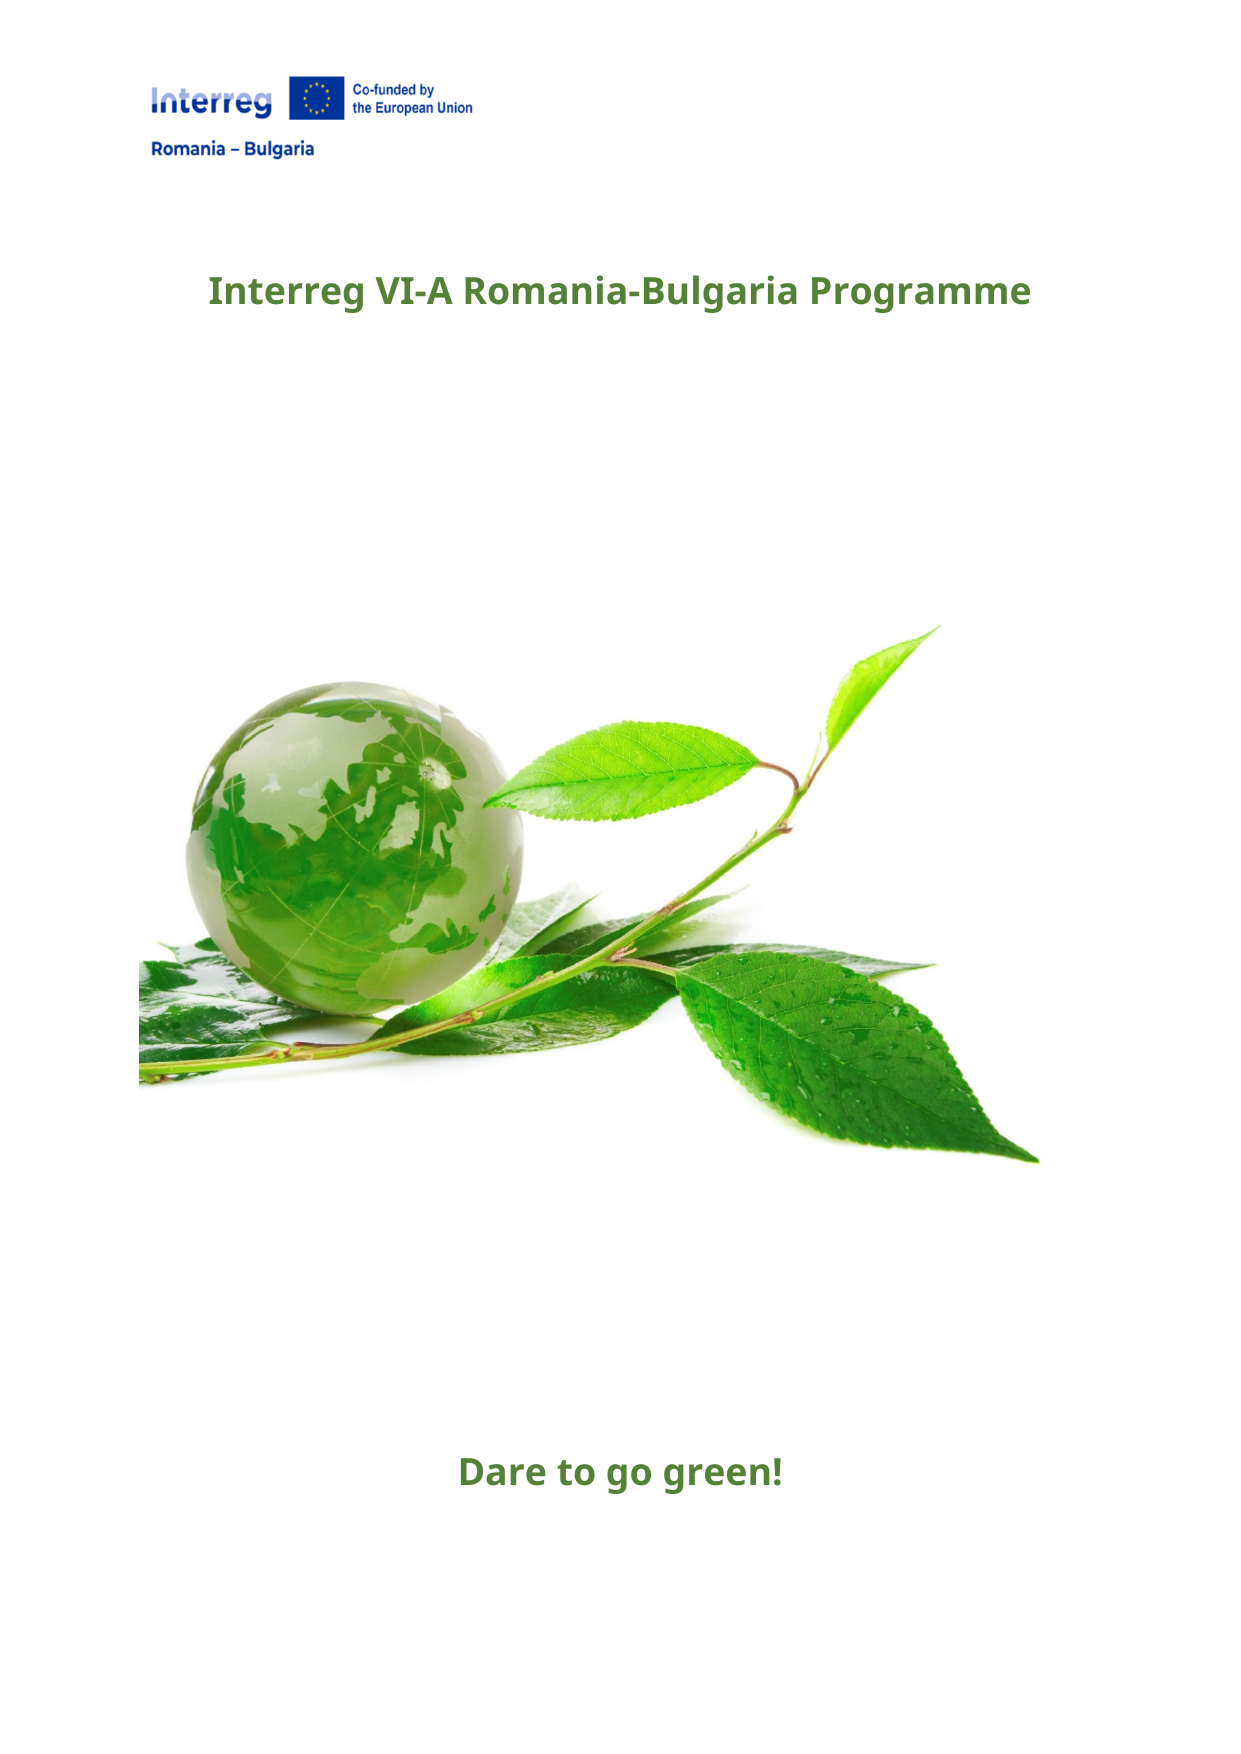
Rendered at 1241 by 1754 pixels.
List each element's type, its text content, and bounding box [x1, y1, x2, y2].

picture [150, 73, 474, 167]
text Dare to go green! [150, 1445, 1090, 1496]
text Interreg VI-A Romania-Bulgaria Programme [150, 264, 1090, 315]
picture [139, 578, 1080, 1206]
